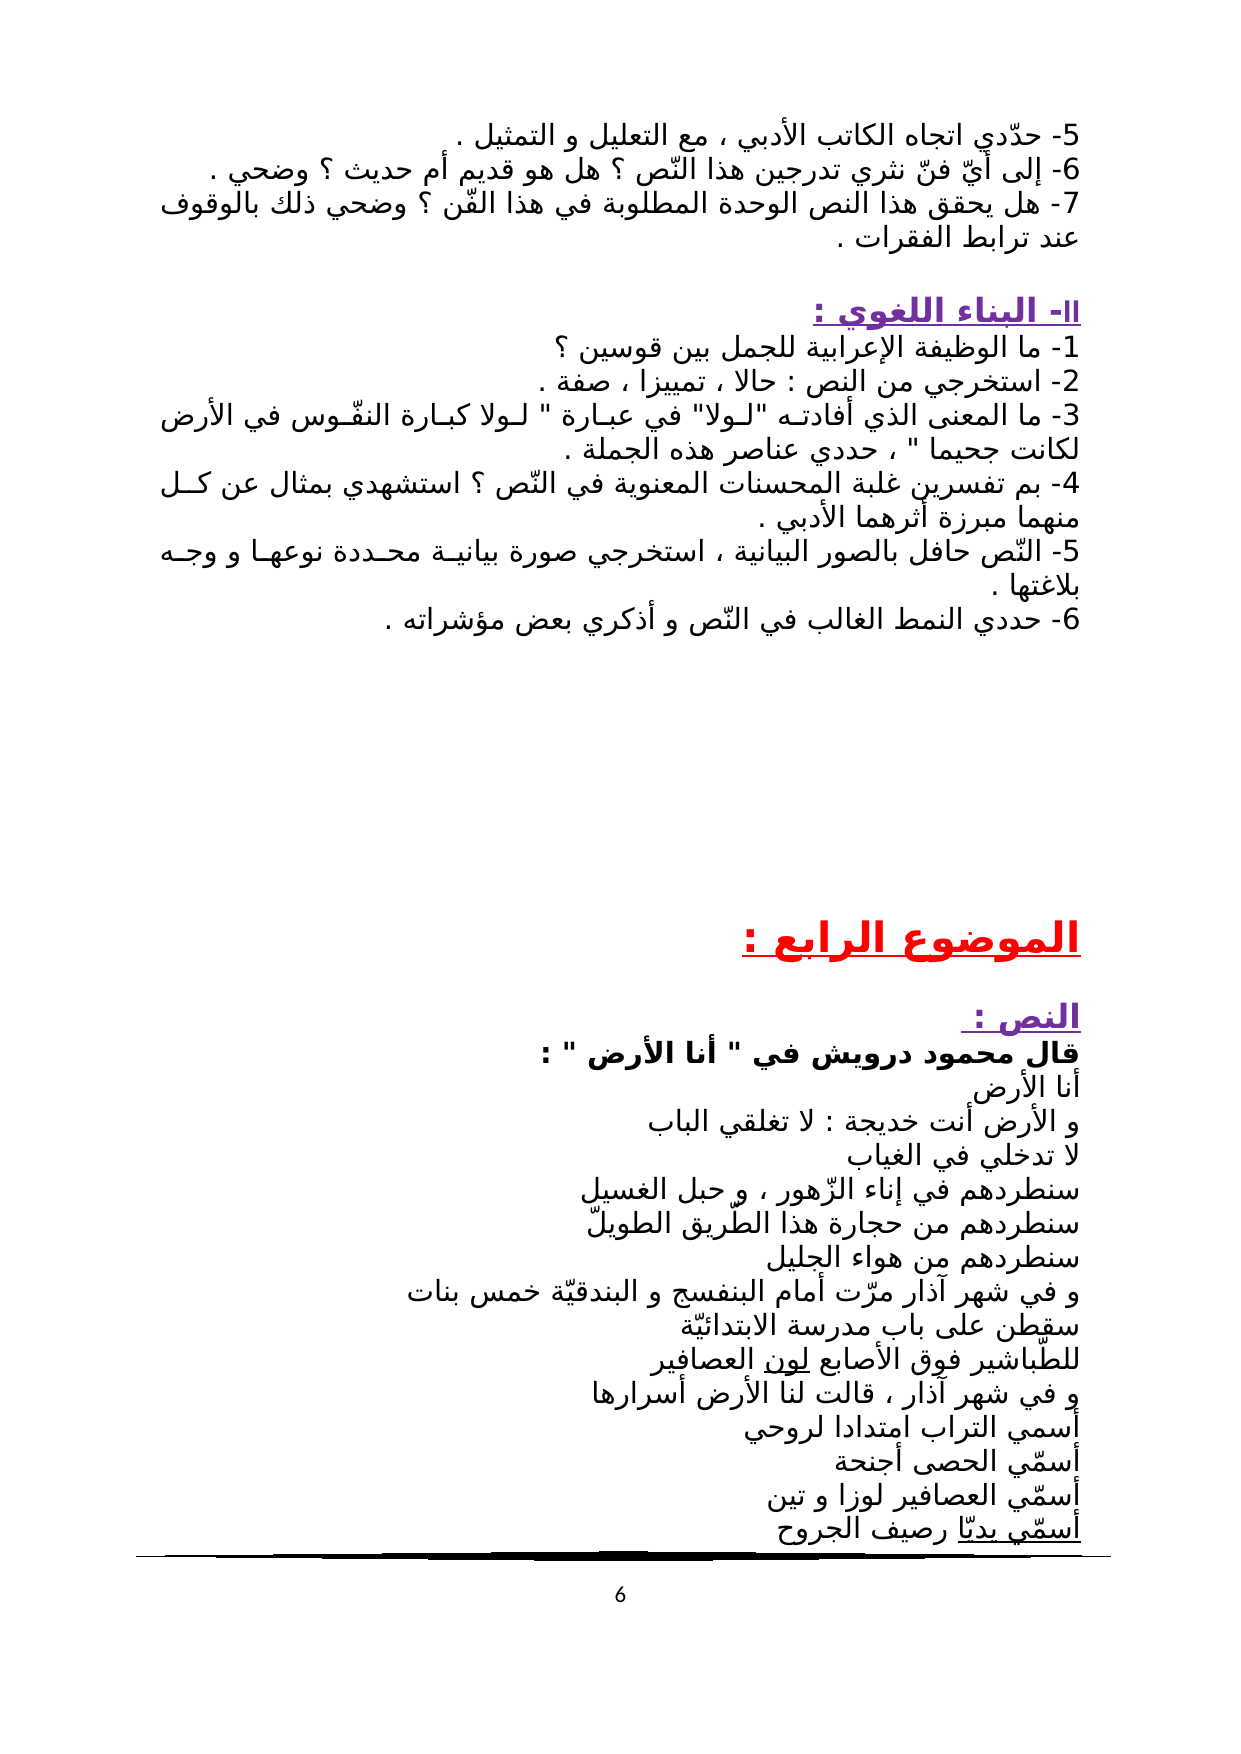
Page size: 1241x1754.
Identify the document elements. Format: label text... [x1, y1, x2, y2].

text و في شهر آذار ، قالت لنا الأرض أسرارها [159, 1376, 1081, 1410]
text أسمّي الحصى أجنحة [159, 1444, 1081, 1478]
text للطّباشير فوق الأصابع لون العصافير [159, 1342, 1081, 1376]
text لا تدخلي في الغياب [159, 1138, 1081, 1172]
text 7- هل يحقق هذا النص الوحدة المطلوبة في هذا الفّن ؟ وضحي ذلك بالوقوف عند ترابط الفقرات . [159, 186, 1081, 254]
text و في شهر آذار مرّت أمام البنفسج و البندقيّة خمس بنات [159, 1274, 1081, 1308]
text الموضوع الرابع : [159, 913, 1081, 962]
text أسمّي يديّا رصيف الجروح [159, 1512, 1081, 1546]
text و الأرض أنت خديجة : لا تغلقي الباب [159, 1104, 1081, 1138]
text سنطردهم في إناء الزّهور ، و حبل الغسيل [159, 1172, 1081, 1206]
text 6- إلى أيّ فنّ نثري تدرجين هذا النّص ؟ هل هو قديم أم حديث ؟ وضحي . [159, 152, 1081, 186]
text سنطردهم من حجارة هذا الطّريق الطويلّ [159, 1206, 1081, 1240]
text 2- استخرجي من النص : حالا ، تمييزا ، صفة . [159, 364, 1081, 398]
text 3- ما المعنى الذي أفادته "لولا" في عبارة " لولا كبارة النفّوس في الأرض لكانت جحيما " ، حددي عناصر هذه الجملة . [159, 398, 1081, 466]
text 5- حدّدي اتجاه الكاتب الأدبي ، مع التعليل و التمثيل . [159, 118, 1081, 152]
text قال محمود درويش في " أنا الأرض " : [159, 1036, 1081, 1070]
text النص : [159, 997, 1081, 1036]
text أنا الأرض [159, 1070, 1081, 1104]
text سنطردهم من هواء الجليل [159, 1240, 1081, 1274]
text 5- النّص حافل بالصور البيانية ، استخرجي صورة بيانية محددة نوعها و وجه بلاغتها . [159, 534, 1081, 602]
text 6- حددي النمط الغالب في النّص و أذكري بعض مؤشراته . [159, 602, 1081, 636]
text أسمي التراب امتدادا لروحي [159, 1410, 1081, 1444]
text سقطن على باب مدرسة الابتدائيّة [159, 1308, 1081, 1342]
text 1- ما الوظيفة الإعرابية للجمل بين قوسين ؟ [159, 330, 1081, 364]
text أسمّي العصافير لوزا و تين [159, 1478, 1081, 1512]
text II- البناء اللغوي : [159, 289, 1081, 330]
text 4- بم تفسرين غلبة المحسنات المعنوية في النّص ؟ استشهدي بمثال عن كل منهما مبرزة أثرهما الأدبي . [159, 466, 1081, 534]
